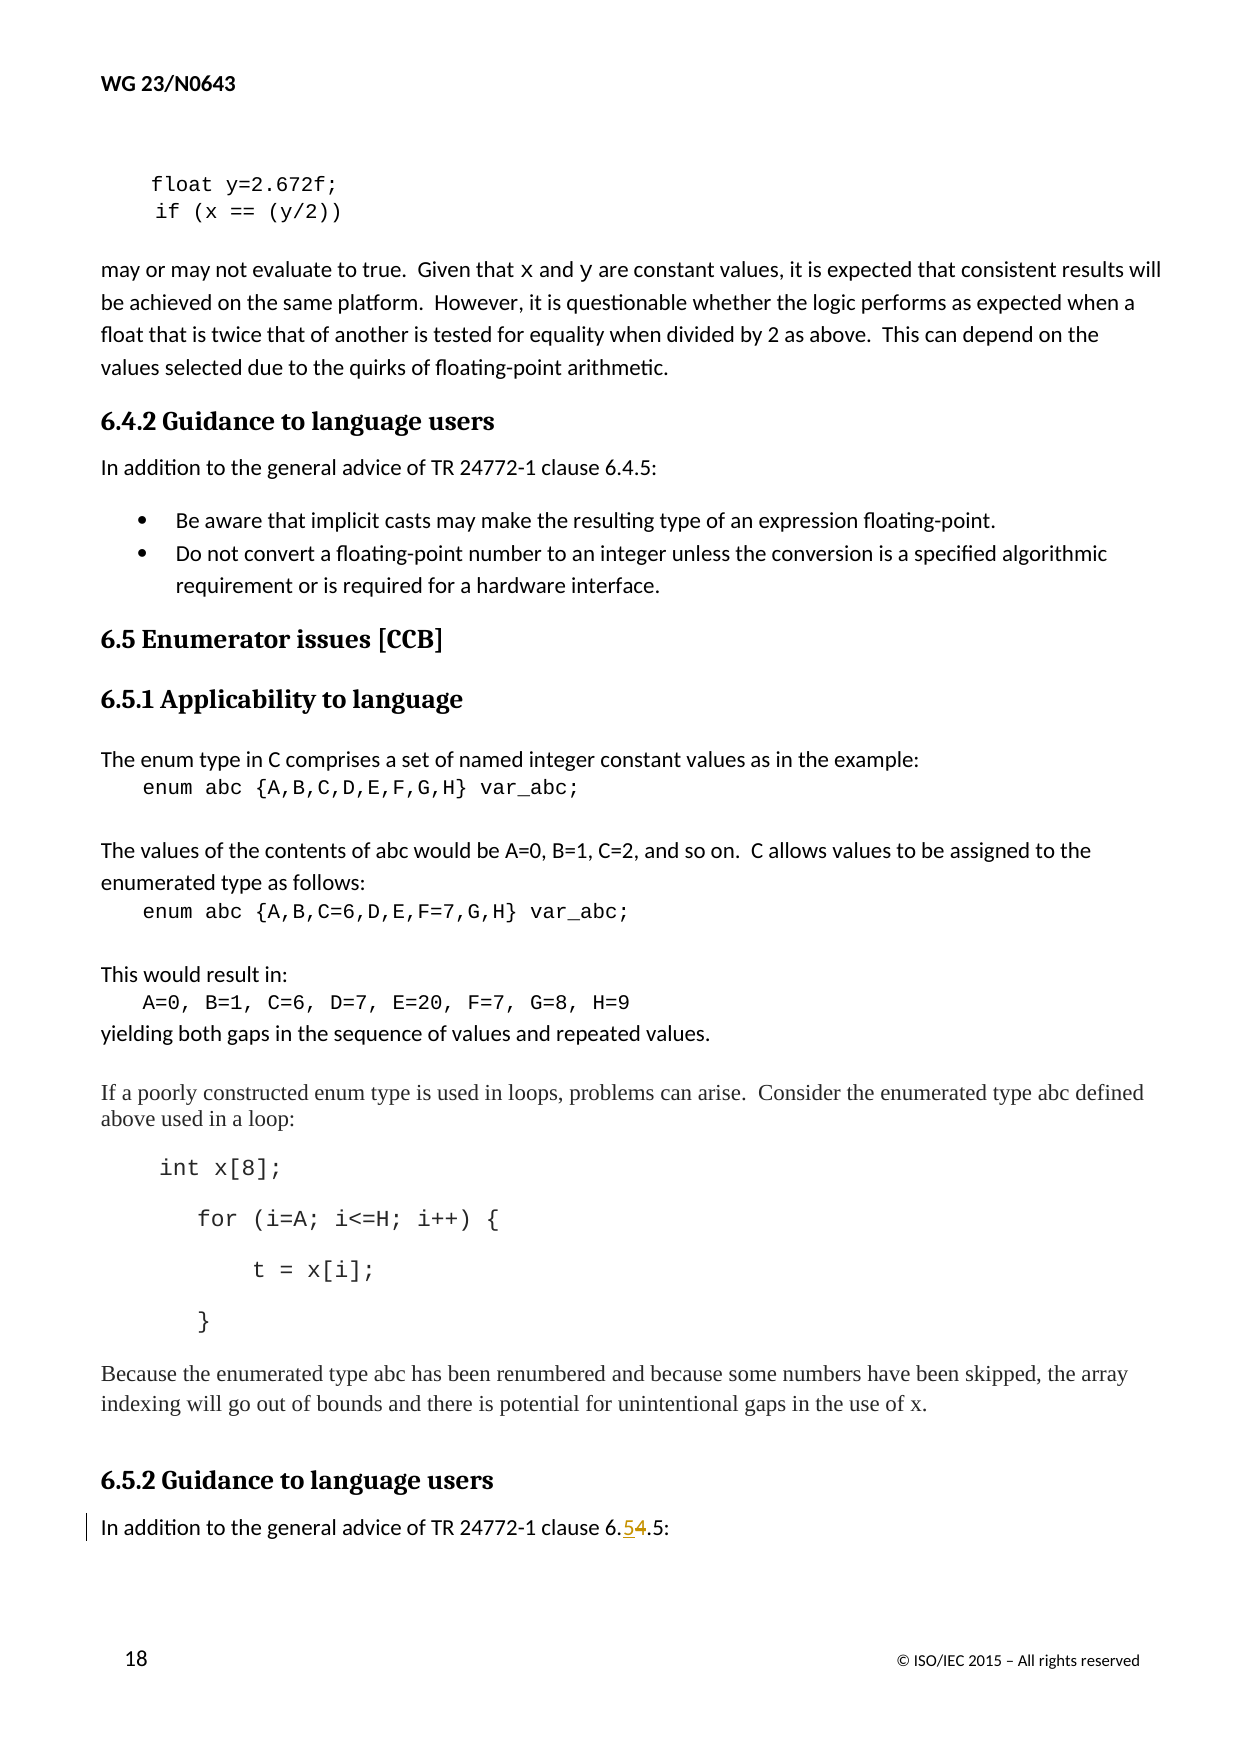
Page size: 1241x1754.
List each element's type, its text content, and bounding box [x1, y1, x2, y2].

text may or may not evaluate to true. Given that x and y are constant values, it is expected that consistent results will be achieved on the same platform. However, it is questionable whether the logic performs as expected when a float that is twice that of another is tested for equality when divided by 2 as above. This can depend on the values selected due to the quirks of floating-point arithmetic. [101, 255, 1164, 381]
text int x[8]; [101, 1156, 1164, 1182]
text t = x[i]; [101, 1258, 1164, 1284]
subtitle 6.5.2 Guidance to language users [101, 1465, 1164, 1496]
text } [101, 1309, 1164, 1335]
text yielding both gaps in the sequence of values and repeated values. [101, 1019, 1164, 1047]
text enum abc {A,B,C,D,E,F,G,H} var_abc; [101, 777, 1164, 801]
text Because the enumerated type abc has been renumbered and because some numbers have been skipped, the array indexing will go out of bounds and there is potential for unintentional gaps in the use of x. [101, 1360, 1164, 1417]
subtitle 6.4.2 Guidance to language users [101, 406, 1164, 437]
text float y=2.672f; [101, 173, 1164, 197]
text This would result in: [101, 960, 1164, 988]
text In addition to the general advice of TR 24772-1 clause 6..5: [101, 1513, 1164, 1541]
subtitle 6.5 Enumerator issues [CCB] [101, 624, 1164, 655]
list Be aware that implicit casts may make the resulting type of an expression floating-point. [138, 506, 1164, 534]
text A=0, B=1, C=6, D=7, E=20, F=7, G=8, H=9 [101, 992, 1164, 1016]
subtitle 6.5.1 Applicability to language [101, 684, 1164, 716]
text enum abc {A,B,C=6,D,E,F=7,G,H} var_abc; [101, 901, 1164, 924]
list Do not convert a floating-point number to an integer unless the conversion is a specified algorithmic requirement or is required for a hardware interface. [138, 539, 1164, 599]
text In addition to the general advice of TR 24772-1 clause 6.4.5: [101, 453, 1164, 481]
text if (x == (y/2)) [101, 201, 1164, 224]
text If a poorly constructed enum type is used in loops, problems can arise. Consider the enumerated type abc defined above used in a loop: [101, 1079, 1164, 1131]
text The values of the contents of abc would be A=0, B=1, C=2, and so on. C allows values to be assigned to the enumerated type as follows: [101, 836, 1164, 896]
text The enum type in C comprises a set of named integer constant values as in the example: [101, 745, 1164, 773]
text for (i=A; i<=H; i++) { [101, 1207, 1164, 1233]
